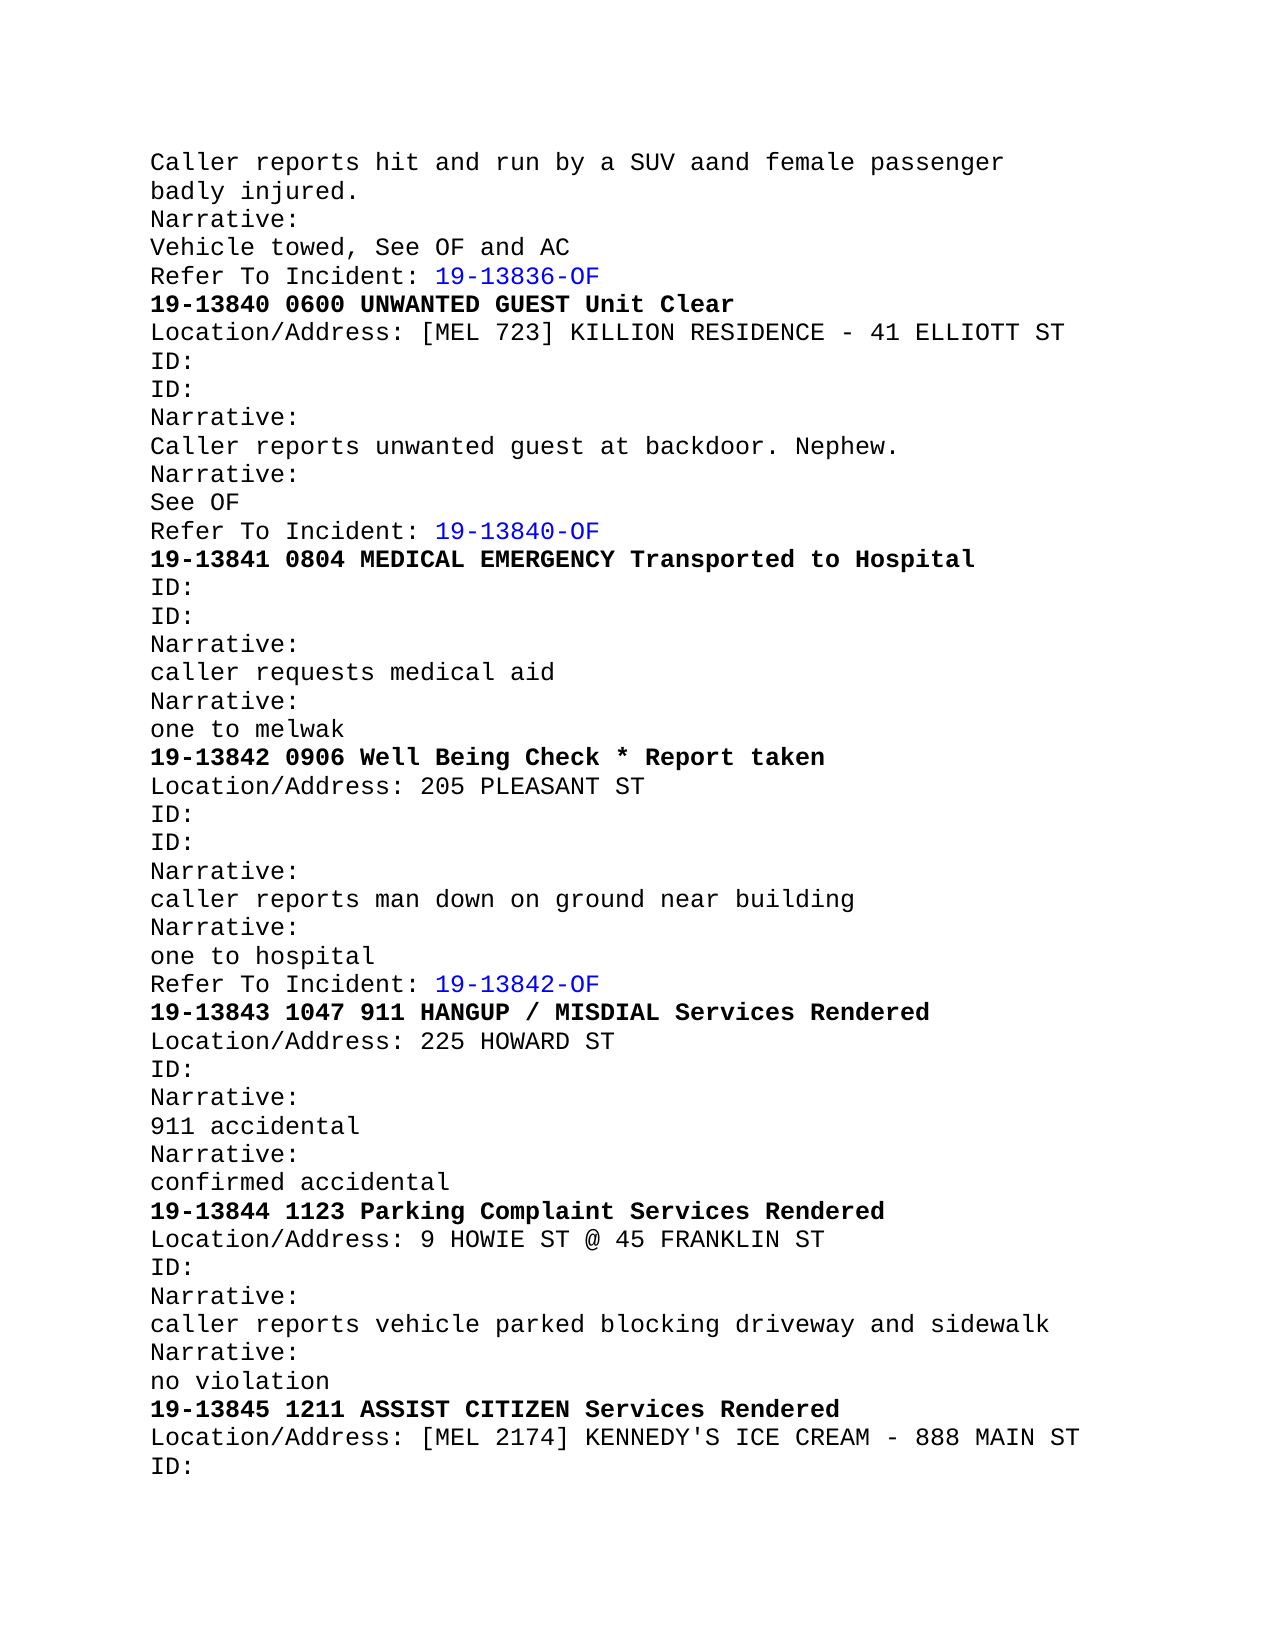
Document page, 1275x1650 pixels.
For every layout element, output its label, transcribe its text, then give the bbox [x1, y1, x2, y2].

text Narrative: [150, 915, 1125, 943]
text ID: [150, 802, 1125, 830]
text Narrative: [150, 1283, 1125, 1312]
text Location/Address: [MEL 723] KILLION RESIDENCE - 41 ELLIOTT ST [150, 320, 1125, 348]
text 19-13843 1047 911 HANGUP / MISDIAL Services Rendered [150, 1000, 1125, 1028]
text Location/Address: 9 HOWIE ST @ 45 FRANKLIN ST [150, 1227, 1125, 1255]
text ID: [150, 1453, 1125, 1482]
text Narrative: [150, 1085, 1125, 1113]
text Vehicle towed, See OF and AC [150, 235, 1125, 263]
text 911 accidental [150, 1113, 1125, 1142]
text Narrative: [150, 405, 1125, 433]
text ID: [150, 1057, 1125, 1085]
text no violation [150, 1368, 1125, 1397]
text Refer To Incident: 19-13836-OF [150, 263, 1125, 292]
text Location/Address: 205 PLEASANT ST [150, 773, 1125, 802]
text Refer To Incident: 19-13842-OF [150, 972, 1125, 1000]
text ID: [150, 830, 1125, 858]
text one to hospital [150, 943, 1125, 972]
text Caller reports hit and run by a SUV aand female passenger [150, 150, 1125, 178]
text ID: [150, 575, 1125, 603]
text Narrative: [150, 207, 1125, 235]
text 19-13841 0804 MEDICAL EMERGENCY Transported to Hospital [150, 547, 1125, 575]
text badly injured. [150, 178, 1125, 207]
text Caller reports unwanted guest at backdoor. Nephew. [150, 433, 1125, 462]
text Narrative: [150, 1340, 1125, 1368]
text Narrative: [150, 632, 1125, 660]
text ID: [150, 348, 1125, 377]
text Refer To Incident: 19-13840-OF [150, 518, 1125, 547]
text caller reports man down on ground near building [150, 887, 1125, 915]
text Narrative: [150, 462, 1125, 490]
text Location/Address: 225 HOWARD ST [150, 1028, 1125, 1057]
text caller reports vehicle parked blocking driveway and sidewalk [150, 1312, 1125, 1340]
text 19-13844 1123 Parking Complaint Services Rendered [150, 1198, 1125, 1227]
text Narrative: [150, 688, 1125, 717]
text 19-13842 0906 Well Being Check * Report taken [150, 745, 1125, 773]
text one to melwak [150, 717, 1125, 745]
text ID: [150, 1255, 1125, 1283]
text caller requests medical aid [150, 660, 1125, 688]
text ID: [150, 377, 1125, 405]
text 19-13845 1211 ASSIST CITIZEN Services Rendered [150, 1397, 1125, 1425]
text Location/Address: [MEL 2174] KENNEDY'S ICE CREAM - 888 MAIN ST [150, 1425, 1125, 1453]
text See OF [150, 490, 1125, 518]
text 19-13840 0600 UNWANTED GUEST Unit Clear [150, 292, 1125, 320]
text Narrative: [150, 1142, 1125, 1170]
text confirmed accidental [150, 1170, 1125, 1198]
text ID: [150, 603, 1125, 632]
text Narrative: [150, 858, 1125, 887]
